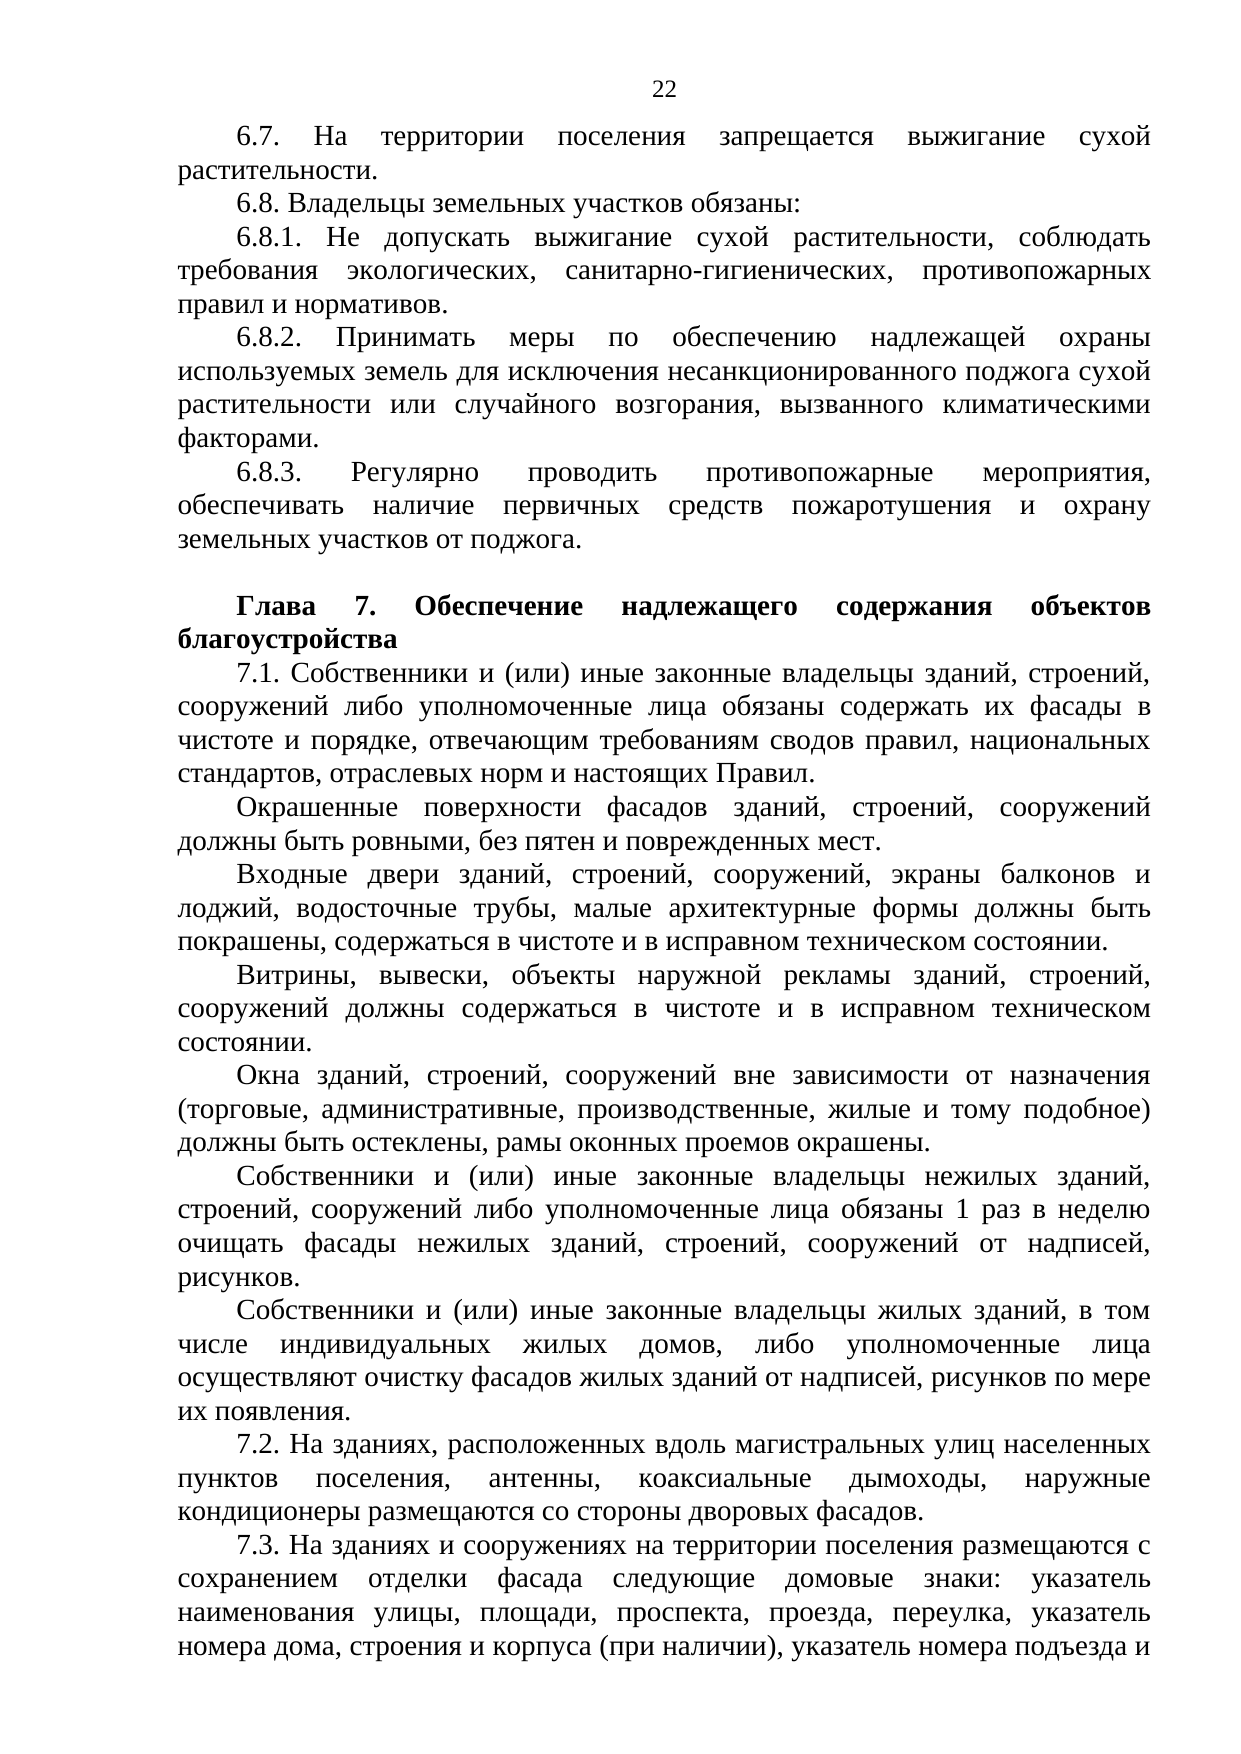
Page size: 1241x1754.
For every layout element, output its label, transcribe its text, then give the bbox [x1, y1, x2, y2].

text Окна зданий, строений, сооружений вне зависимости от назначения (торговые, административные, производственные, жилые и тому подобное) должны быть остеклены, рамы оконных проемов окрашены. [177, 1057, 1152, 1158]
text Витрины, вывески, объекты наружной рекламы зданий, строений, сооружений должны содержаться в чистоте и в исправном техническом состоянии. [177, 957, 1152, 1057]
text 6.8.2. Принимать меры по обеспечению надлежащей охраны используемых земель для исключения несанкционированного поджога сухой растительности или случайного возгорания, вызванного климатическими факторами. [177, 319, 1152, 454]
text 7.2. На зданиях, расположенных вдоль магистральных улиц населенных пунктов поселения, антенны, коаксиальные дымоходы, наружные кондиционеры размещаются со стороны дворовых фасадов. [177, 1426, 1152, 1527]
text Окрашенные поверхности фасадов зданий, строений, сооружений должны быть ровными, без пятен и поврежденных мест. [177, 789, 1152, 856]
text 7.1. Собственники и (или) иные законные владельцы зданий, строений, сооружений либо уполномоченные лица обязаны содержать их фасады в чистоте и порядке, отвечающим требованиям сводов правил, национальных стандартов, отраслевых норм и настоящих Правил. [177, 655, 1152, 789]
text 6.7. На территории поселения запрещается выжигание сухой растительности. [177, 118, 1152, 185]
text 6.8.3. Регулярно проводить противопожарные мероприятия, обеспечивать наличие первичных средств пожаротушения и охрану земельных участков от поджога. [177, 454, 1152, 554]
text Собственники и (или) иные законные владельцы жилых зданий, в том числе индивидуальных жилых домов, либо уполномоченные лица осуществляют очистку фасадов жилых зданий от надписей, рисунков по мере их появления. [177, 1292, 1152, 1426]
text 6.8. Владельцы земельных участков обязаны: [177, 185, 1152, 219]
text Входные двери зданий, строений, сооружений, экраны балконов и лоджий, водосточные трубы, малые архитектурные формы должны быть покрашены, содержаться в чистоте и в исправном техническом состоянии. [177, 856, 1152, 957]
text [177, 1527, 1152, 1661]
text 6.8.1. Не допускать выжигание сухой растительности, соблюдать требования экологических, санитарно-гигиенических, противопожарных правил и нормативов. [177, 219, 1152, 319]
text Собственники и (или) иные законные владельцы нежилых зданий, строений, сооружений либо уполномоченные лица обязаны 1 раз в неделю очищать фасады нежилых зданий, строений, сооружений от надписей, рисунков. [177, 1158, 1152, 1292]
text Глава 7. Обеспечение надлежащего содержания объектов благоустройства [177, 588, 1152, 655]
